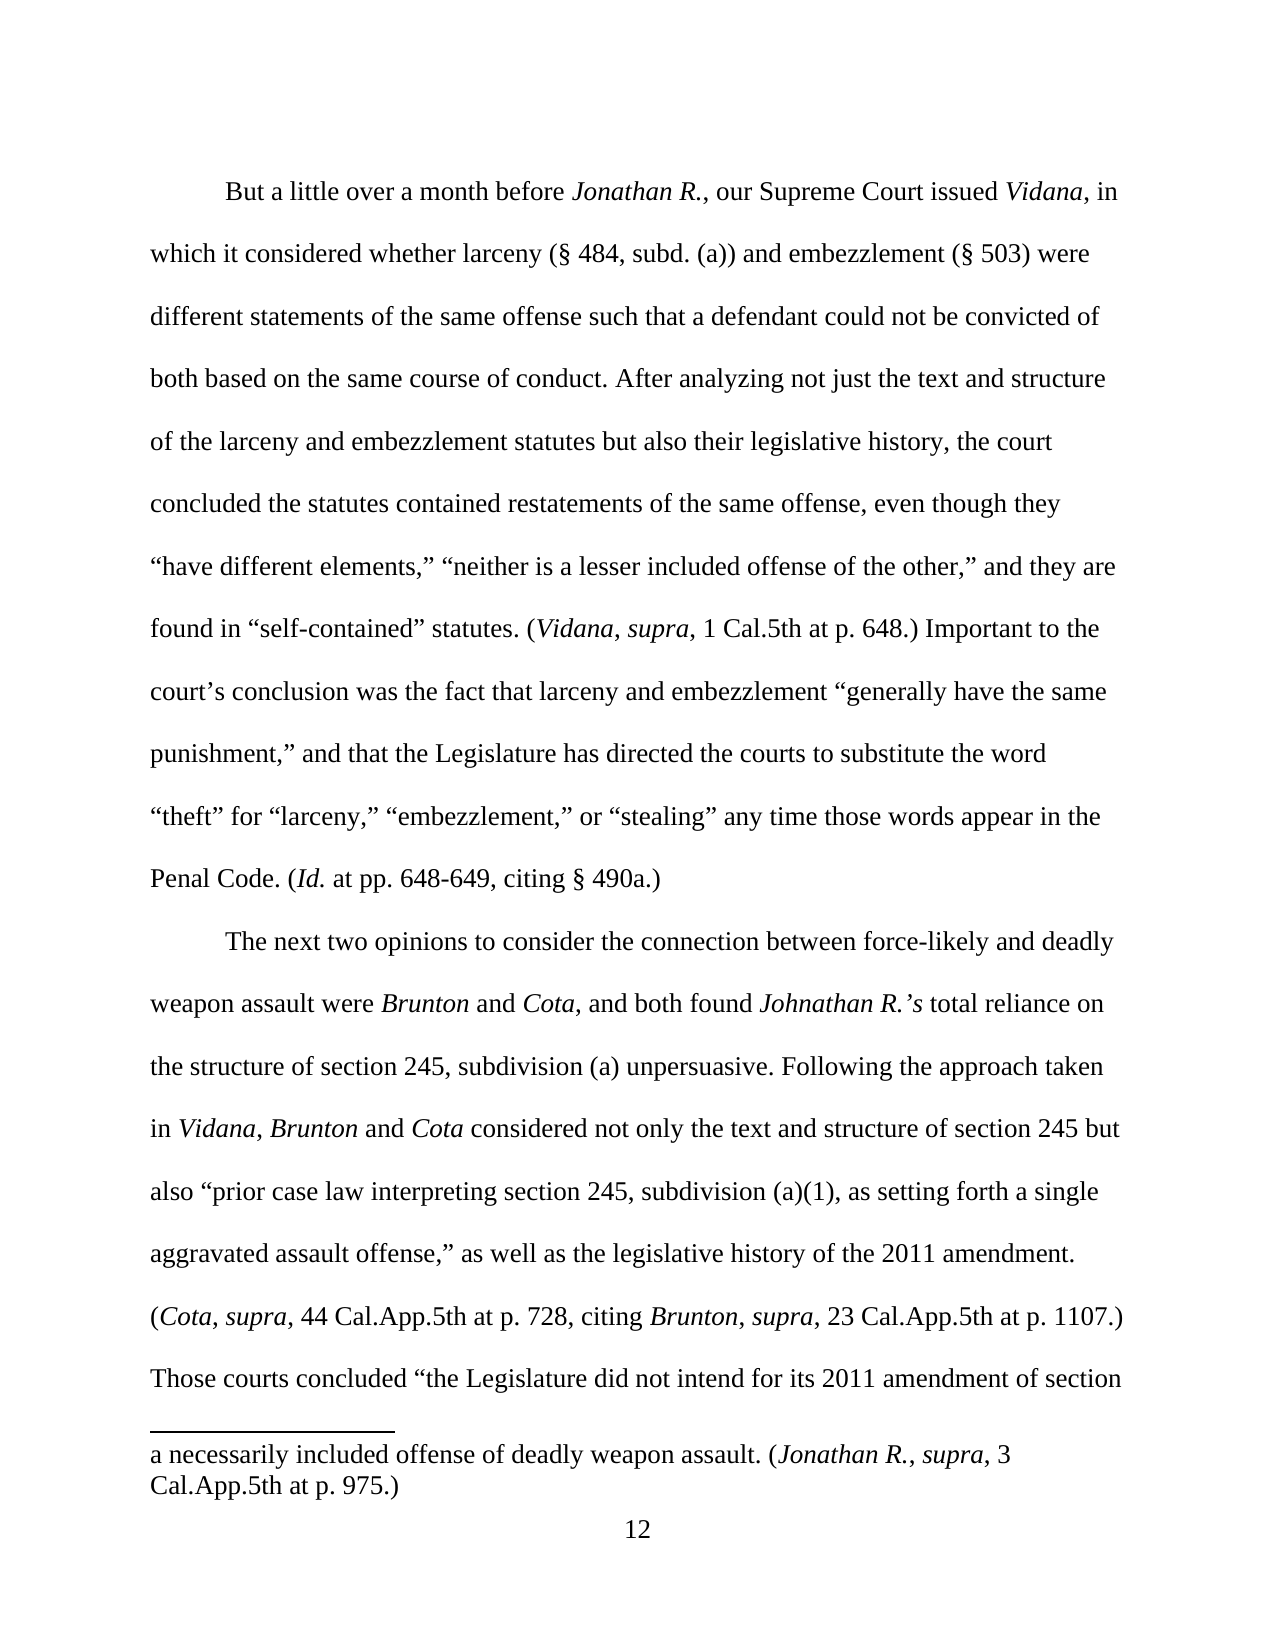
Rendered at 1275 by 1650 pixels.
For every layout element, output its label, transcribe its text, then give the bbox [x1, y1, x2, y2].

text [150, 900, 1125, 1400]
text But a little over a month before Jonathan R., our Supreme Court issued Vidana, in which it considered whether larceny (§ 484, subd. (a)) and embezzlement (§ 503) were different statements of the same offense such that a defendant could not be convicted of both based on the same course of conduct. After analyzing not just the text and structure of the larceny and embezzlement statutes but also their legislative history, the court concluded the statutes contained restatements of the same offense, even though they “have different elements,” “neither is a lesser included offense of the other,” and they are found in “self-contained” statutes. (Vidana, supra, 1 Cal.5th at p. 648.) Important to the court’s conclusion was the fact that larceny and embezzlement “generally have the same punishment,” and that the Legislature has directed the courts to substitute the word “theft” for “larceny,” “embezzlement,” or “stealing” any time those words appear in the Penal Code. (Id. at pp. 648-649, citing § 490a.) [150, 150, 1125, 900]
